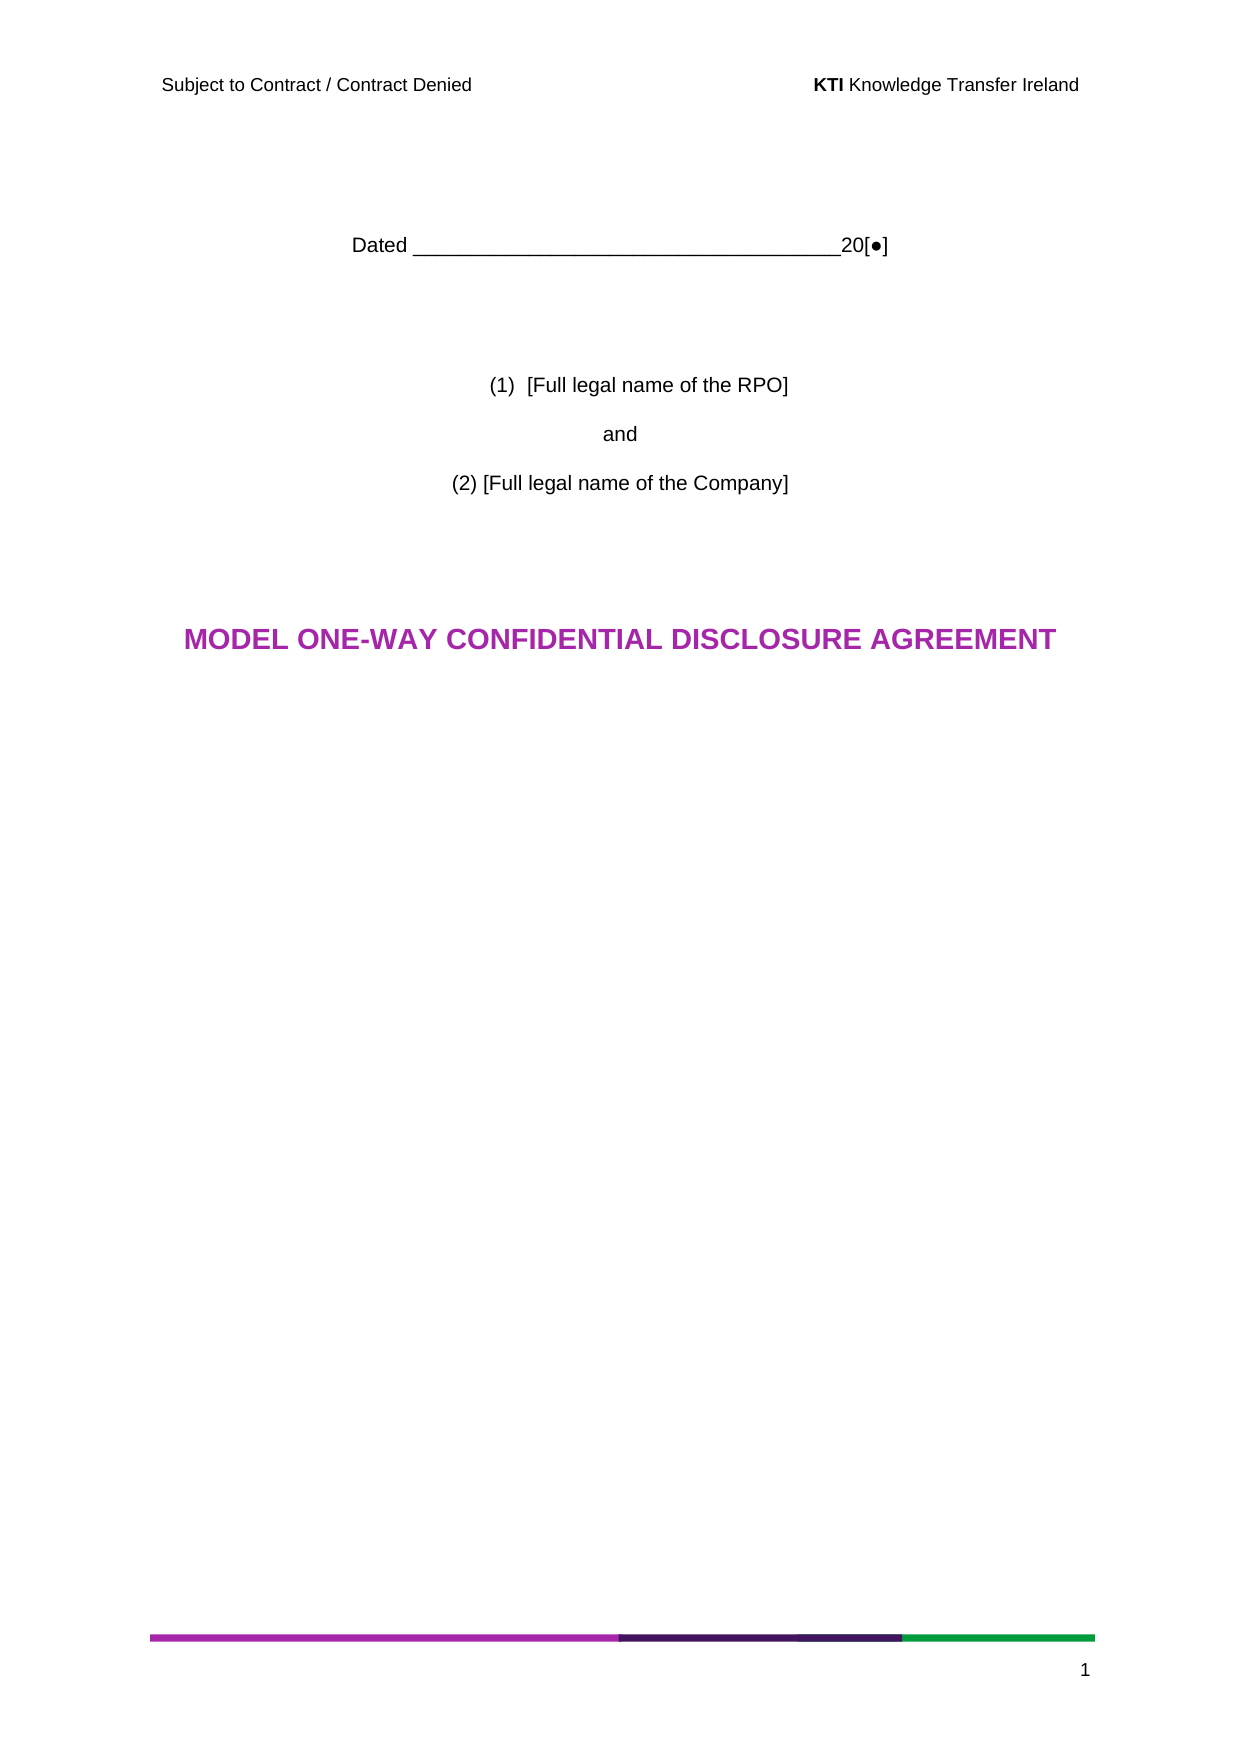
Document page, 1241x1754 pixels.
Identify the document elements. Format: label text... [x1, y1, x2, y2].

text Dated _____________________________________20[●] [150, 232, 1090, 256]
text (2) [Full legal name of the Company] [150, 470, 1090, 494]
list [Full legal name of the RPO] [187, 372, 1090, 396]
text and [150, 421, 1090, 445]
text MODEL ONE-WAY confidential disclosure agreement [150, 622, 1090, 656]
